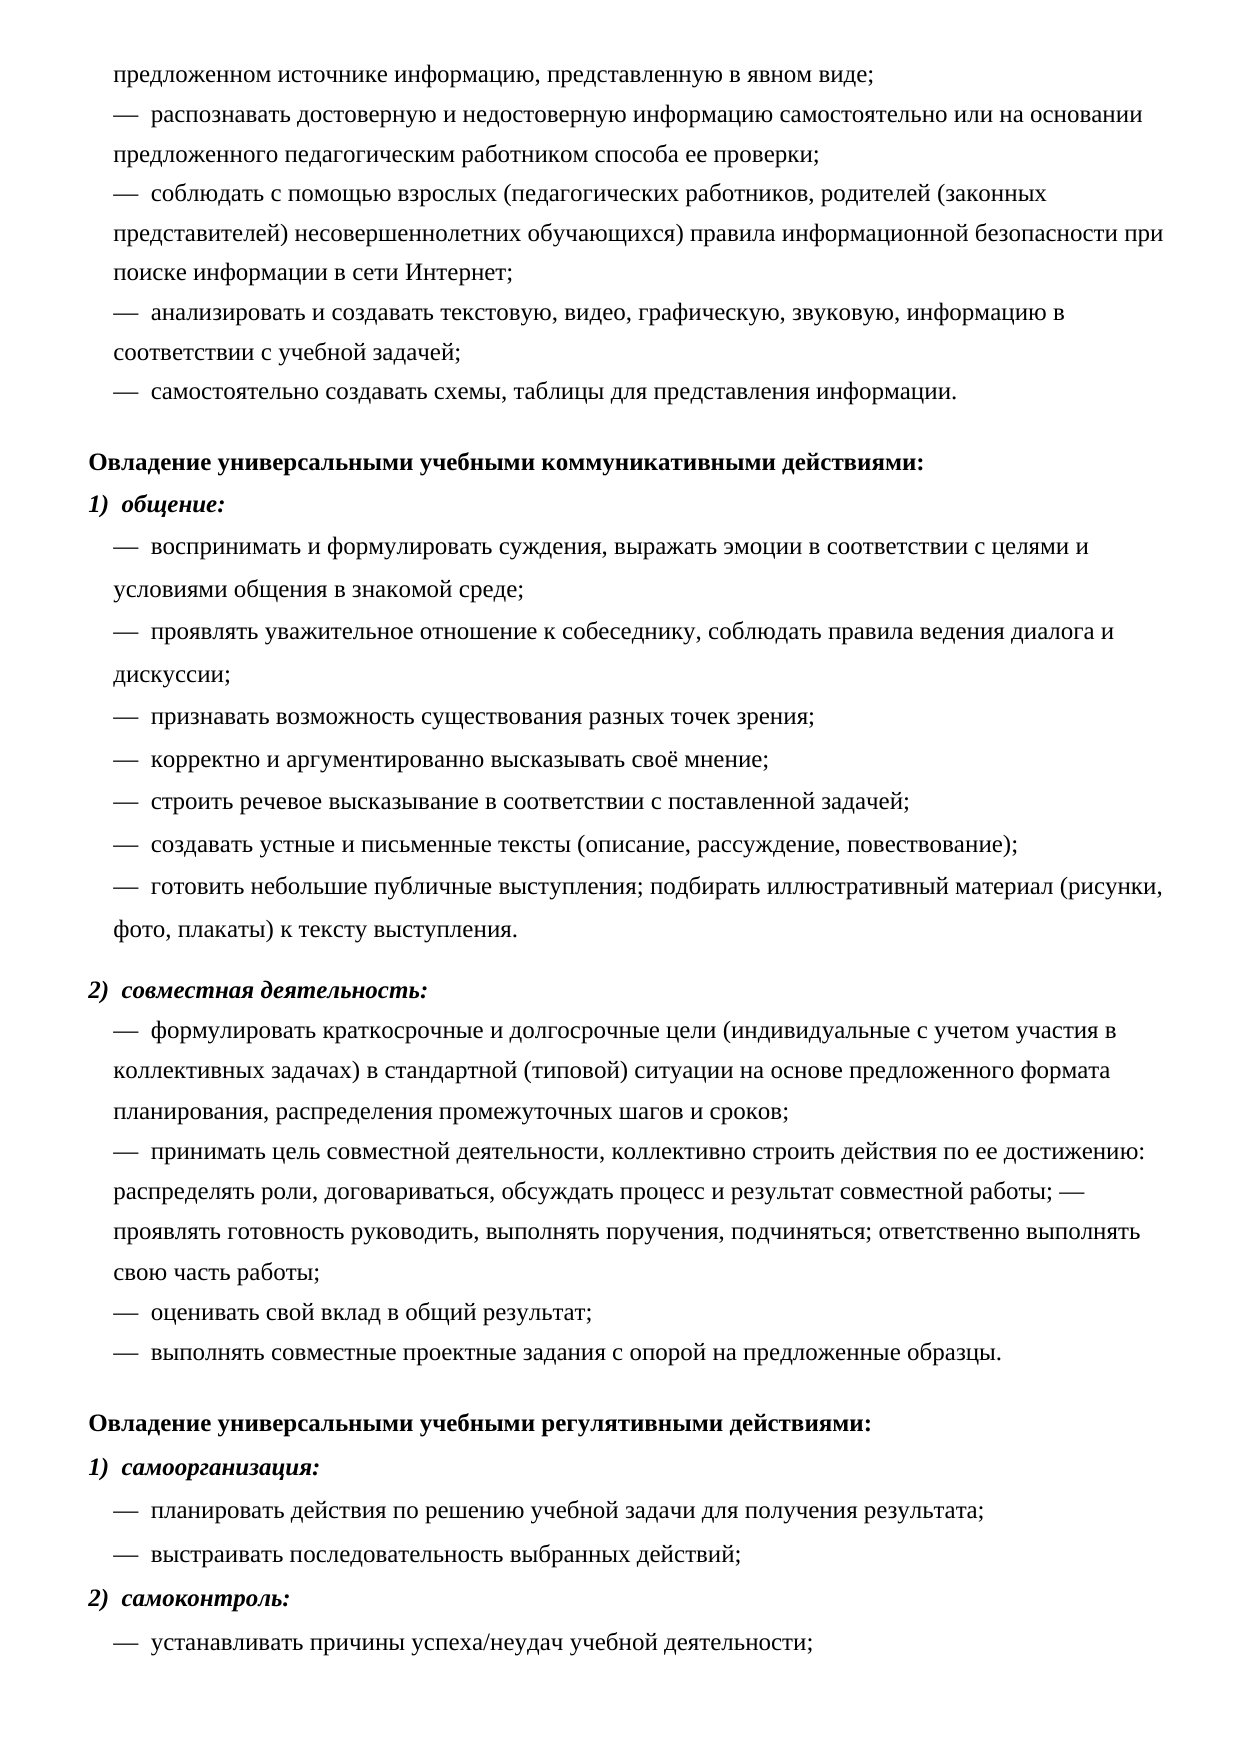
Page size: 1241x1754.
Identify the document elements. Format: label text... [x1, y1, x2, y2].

text Овладение универсальными учебными регулятивными действиями: 1) самоорганизация: — планировать действия по решению учебной задачи для получения результата; — выстраивать последовательность выбранных действий; 2) самоконтроль: — устанавливать причины успеха/неудач учебной деятельности; [88, 1408, 1001, 1656]
text 2) совместная деятельность: — формулировать краткосрочные и долгосрочные цели (индивидуальные с учетом участия в коллективных задачах) в стандартной (типовой) ситуации на основе предложенного формата планирования, распределения промежуточных шагов и сроков; — принимать цель совместной деятельности, коллективно строить действия по ее достижению: распределять роли, договариваться, обсуждать процесс и результат совместной работы; — проявлять готовность руководить, выполнять поручения, подчиняться; ответственно выполнять свою часть работы; — оценивать свой вклад в общий результат; — выполнять совместные проектные задания с опорой на предложенные образцы. [88, 975, 1151, 1366]
text Овладение универсальными учебными коммуникативными действиями: 1) общение: — воспринимать и формулировать суждения, выражать эмоции в соответствии с целями и условиями общения в знакомой среде; — проявлять уважительное отношение к собеседнику, соблюдать правила ведения диалога и дискуссии; — признавать возможность существования разных точек зрения; — корректно и аргументированно высказывать своё мнение; — строить речевое высказывание в соответствии с поставленной задачей; — создавать устные и письменные тексты (описание, рассуждение, повествование); — готовить небольшие публичные выступления; подбирать иллюстративный материал (рисунки, фото, плакаты) к тексту выступления. [88, 447, 1166, 943]
text предложенном источнике информацию, представленную в явном виде; — распознавать достоверную и недостоверную информацию самостоятельно или на основании предложенного педагогическим работником способа ее проверки; — соблюдать с помощью взрослых (педагогических работников, родителей (законных представителей) несовершеннолетних обучающихся) правила информационной безопасности при поиске информации в сети Интернет; — анализировать и создавать текстовую, видео, графическую, звуковую, информацию в соответствии с учебной задачей; — самостоятельно создавать схемы, таблицы для представления информации. [113, 59, 1166, 405]
